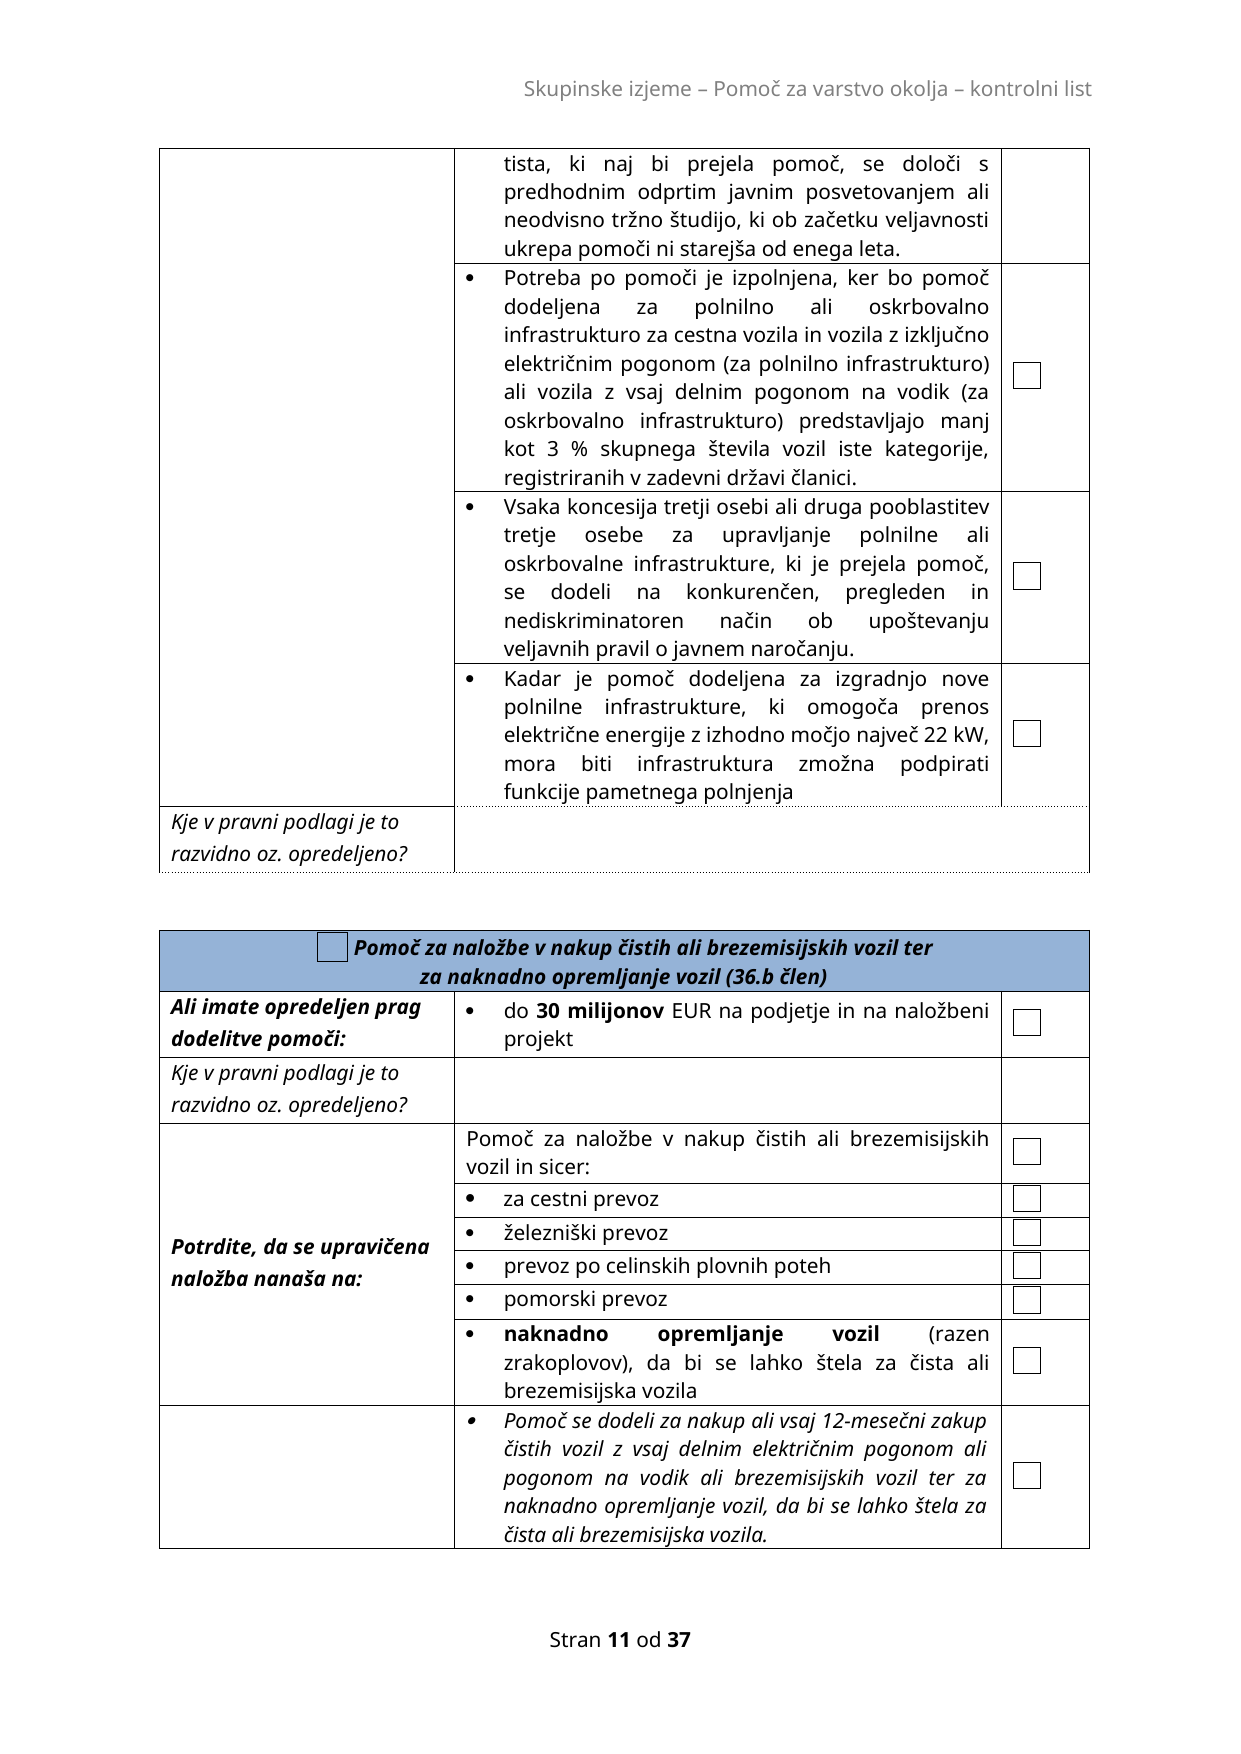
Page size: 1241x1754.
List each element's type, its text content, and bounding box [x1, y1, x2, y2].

table_cell [455, 1058, 1001, 1123]
table_cell pomorski prevoz [455, 1285, 1001, 1318]
table_cell Potreba po pomoči je izpolnjena, ker bo pomoč dodeljena za polnilno ali oskrbovalno infrastrukturo za cestna vozila in vozila z izključno električnim pogonom (za polnilno infrastrukturo) ali vozila z vsaj delnim pogonom na vodik (za oskrbovalno infrastrukturo) predstavljajo manj kot 3 % skupnega števila vozil iste kategorije, registriranih v zadevni državi članici. [455, 264, 1001, 491]
table_cell [1002, 1320, 1089, 1405]
table_cell za cestni prevoz [455, 1184, 1001, 1217]
table_cell Kje v pravni podlagi je to razvidno oz. opredeljeno? [160, 807, 454, 872]
table_cell [1002, 1406, 1089, 1548]
table_cell [1002, 664, 1089, 806]
table_cell Potrdite, da se upravičena naložba nanaša na: [160, 1124, 454, 1405]
table_cell [1002, 1184, 1089, 1217]
table_cell železniški prevoz [455, 1218, 1001, 1250]
table_cell Kje v pravni podlagi je to razvidno oz. opredeljeno? [160, 1058, 454, 1123]
table_cell Pomoč se dodeli za nakup ali vsaj 12-mesečni zakup čistih vozil z vsaj delnim električnim pogonom ali pogonom na vodik ali brezemisijskih vozil ter za naknadno opremljanje vozil, da bi se lahko štela za čista ali brezemisijska vozila. [455, 1406, 1001, 1548]
table_cell [1002, 1285, 1089, 1318]
table_cell Ali imate opredeljen prag dodelitve pomoči: [160, 992, 454, 1057]
table_cell Kadar je pomoč dodeljena za izgradnjo nove polnilne infrastrukture, ki omogoča prenos električne energije z izhodno močjo največ 22 kW, mora biti infrastruktura zmožna podpirati funkcije pametnega polnjenja [455, 664, 1001, 806]
table_cell [1002, 149, 1089, 262]
table_cell naknadno opremljanje vozil (razen zrakoplovov), da bi se lahko štela za čista ali brezemisijska vozila [455, 1320, 1001, 1405]
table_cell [455, 149, 1001, 262]
table_cell Vsaka koncesija tretji osebi ali druga pooblastitev tretje osebe za upravljanje polnilne ali oskrbovalne infrastrukture, ki je prejela pomoč, se dodeli na konkurenčen, pregleden in nediskriminatoren način ob upoštevanju veljavnih pravil o javnem naročanju. [455, 492, 1001, 663]
table_cell [1002, 264, 1089, 491]
table_cell [1002, 992, 1089, 1057]
table_cell do 30 milijonov EUR na podjetje in na naložbeni projekt [455, 992, 1001, 1057]
table_cell [1002, 492, 1089, 663]
table_cell [1002, 1218, 1089, 1250]
table_cell [160, 1406, 454, 1548]
table_cell [1002, 1058, 1089, 1123]
table_cell [1002, 1251, 1089, 1283]
table_cell prevoz po celinskih plovnih poteh [455, 1251, 1001, 1283]
table_cell Pomoč za naložbe v nakup čistih ali brezemisijskih vozil in sicer: [455, 1124, 1001, 1183]
table_cell [1002, 1124, 1089, 1183]
table_header Pomoč za naložbe v nakup čistih ali brezemisijskih vozil ter za naknadno opremljanje vozil (36.b člen) [160, 931, 1089, 991]
table_cell [455, 806, 1089, 872]
